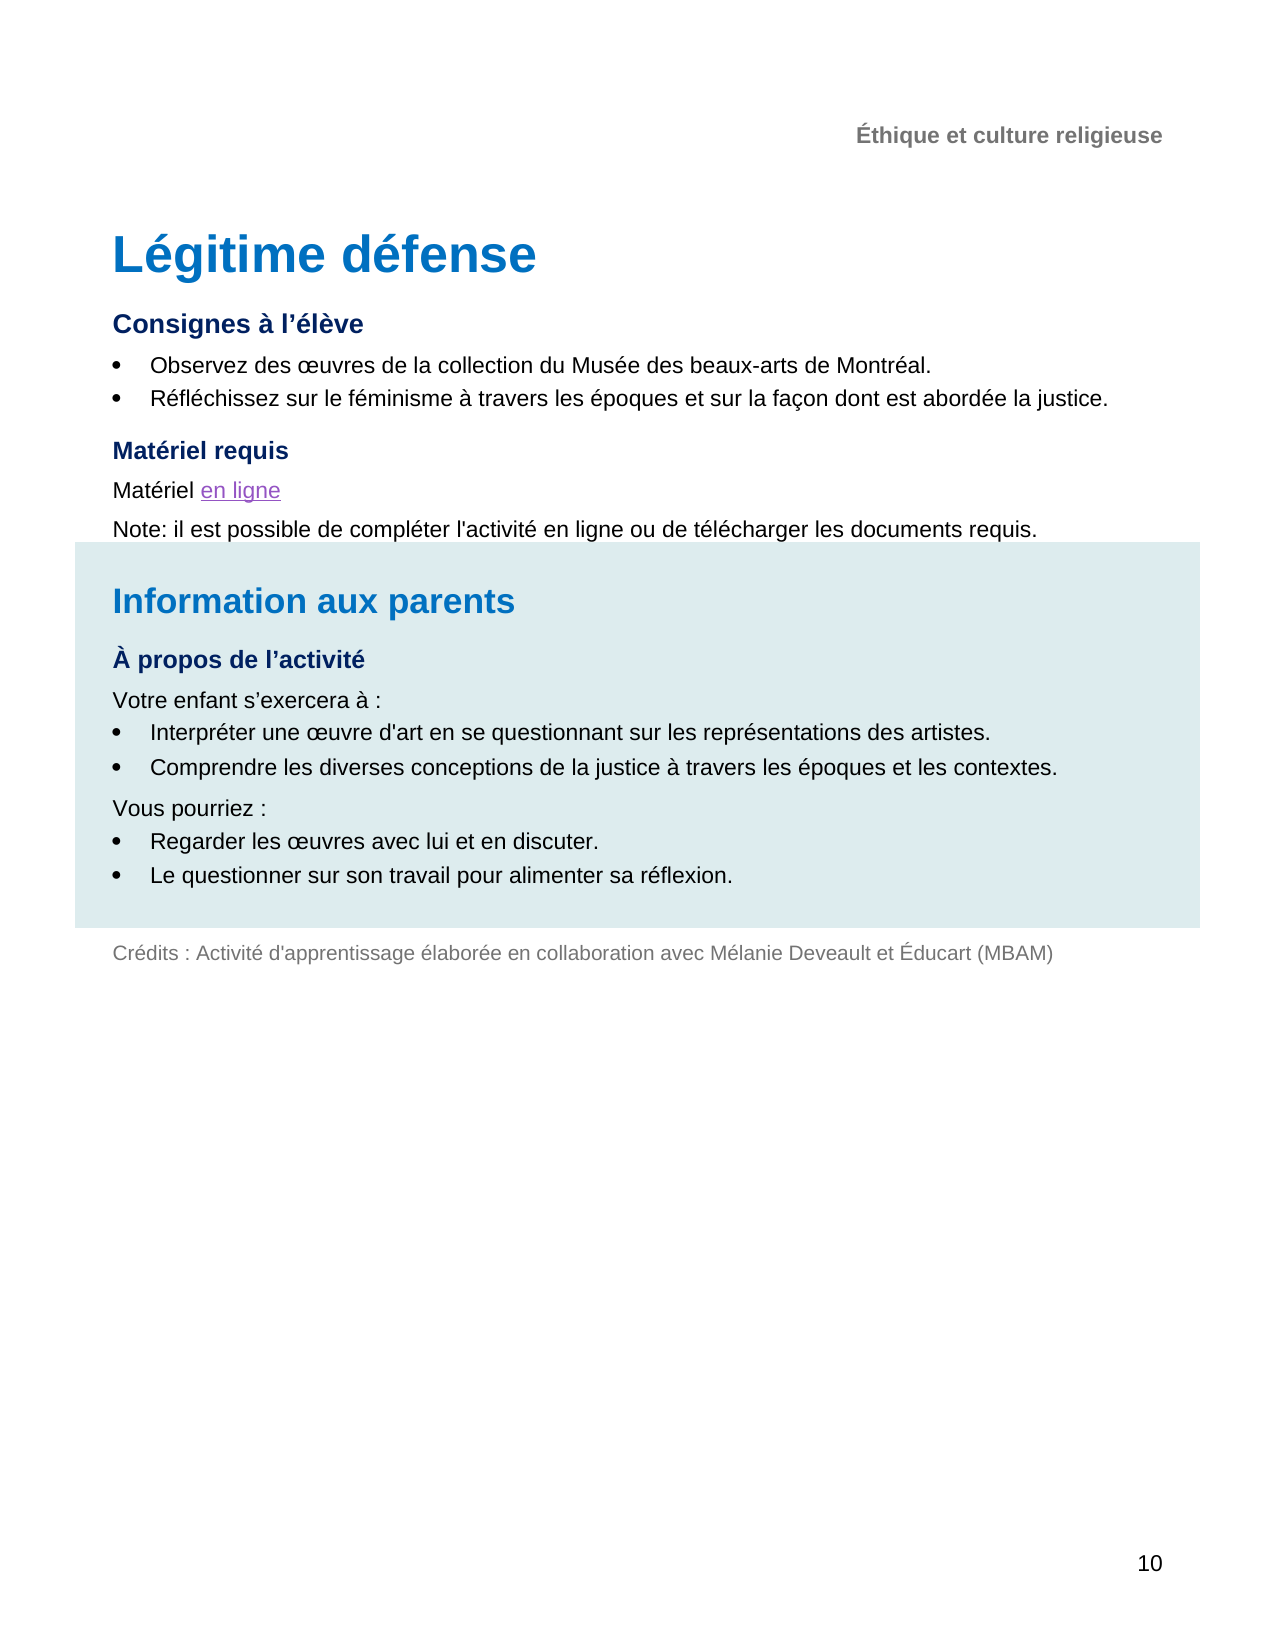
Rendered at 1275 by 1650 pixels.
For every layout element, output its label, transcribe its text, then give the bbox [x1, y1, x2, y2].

text Éthique et culture religieuse [112, 122, 1162, 148]
text Consignes à l’élève [112, 308, 1162, 339]
table_header Information aux parents À propos de l’activité Votre enfant s’exercera à : Interpréter une œuvre d'art en se questionnant sur les représentations des artistes. Comprendre les diverses conceptions de la justice à travers les époques et les contextes. Vous pourriez : Regarder les œuvres avec lui et en discuter. Le questionner sur son travail pour alimenter sa réflexion. [75, 542, 1200, 928]
text Matériel en ligne [112, 477, 1162, 503]
text Légitime défense [112, 223, 1162, 283]
text Réfléchissez sur le féminisme à travers les époques et sur la façon dont est abordée la justice. [112, 384, 1162, 411]
text Matériel requis [112, 436, 1162, 464]
text Note: il est possible de compléter l'activité en ligne ou de télécharger les documents requis. [112, 516, 1162, 542]
text Crédits : Activité d'apprentissage élaborée en collaboration avec Mélanie Deveault et Éducart (MBAM) [112, 941, 1162, 965]
text Observez des œuvres de la collection du Musée des beaux-arts de Montréal. [112, 352, 1162, 378]
